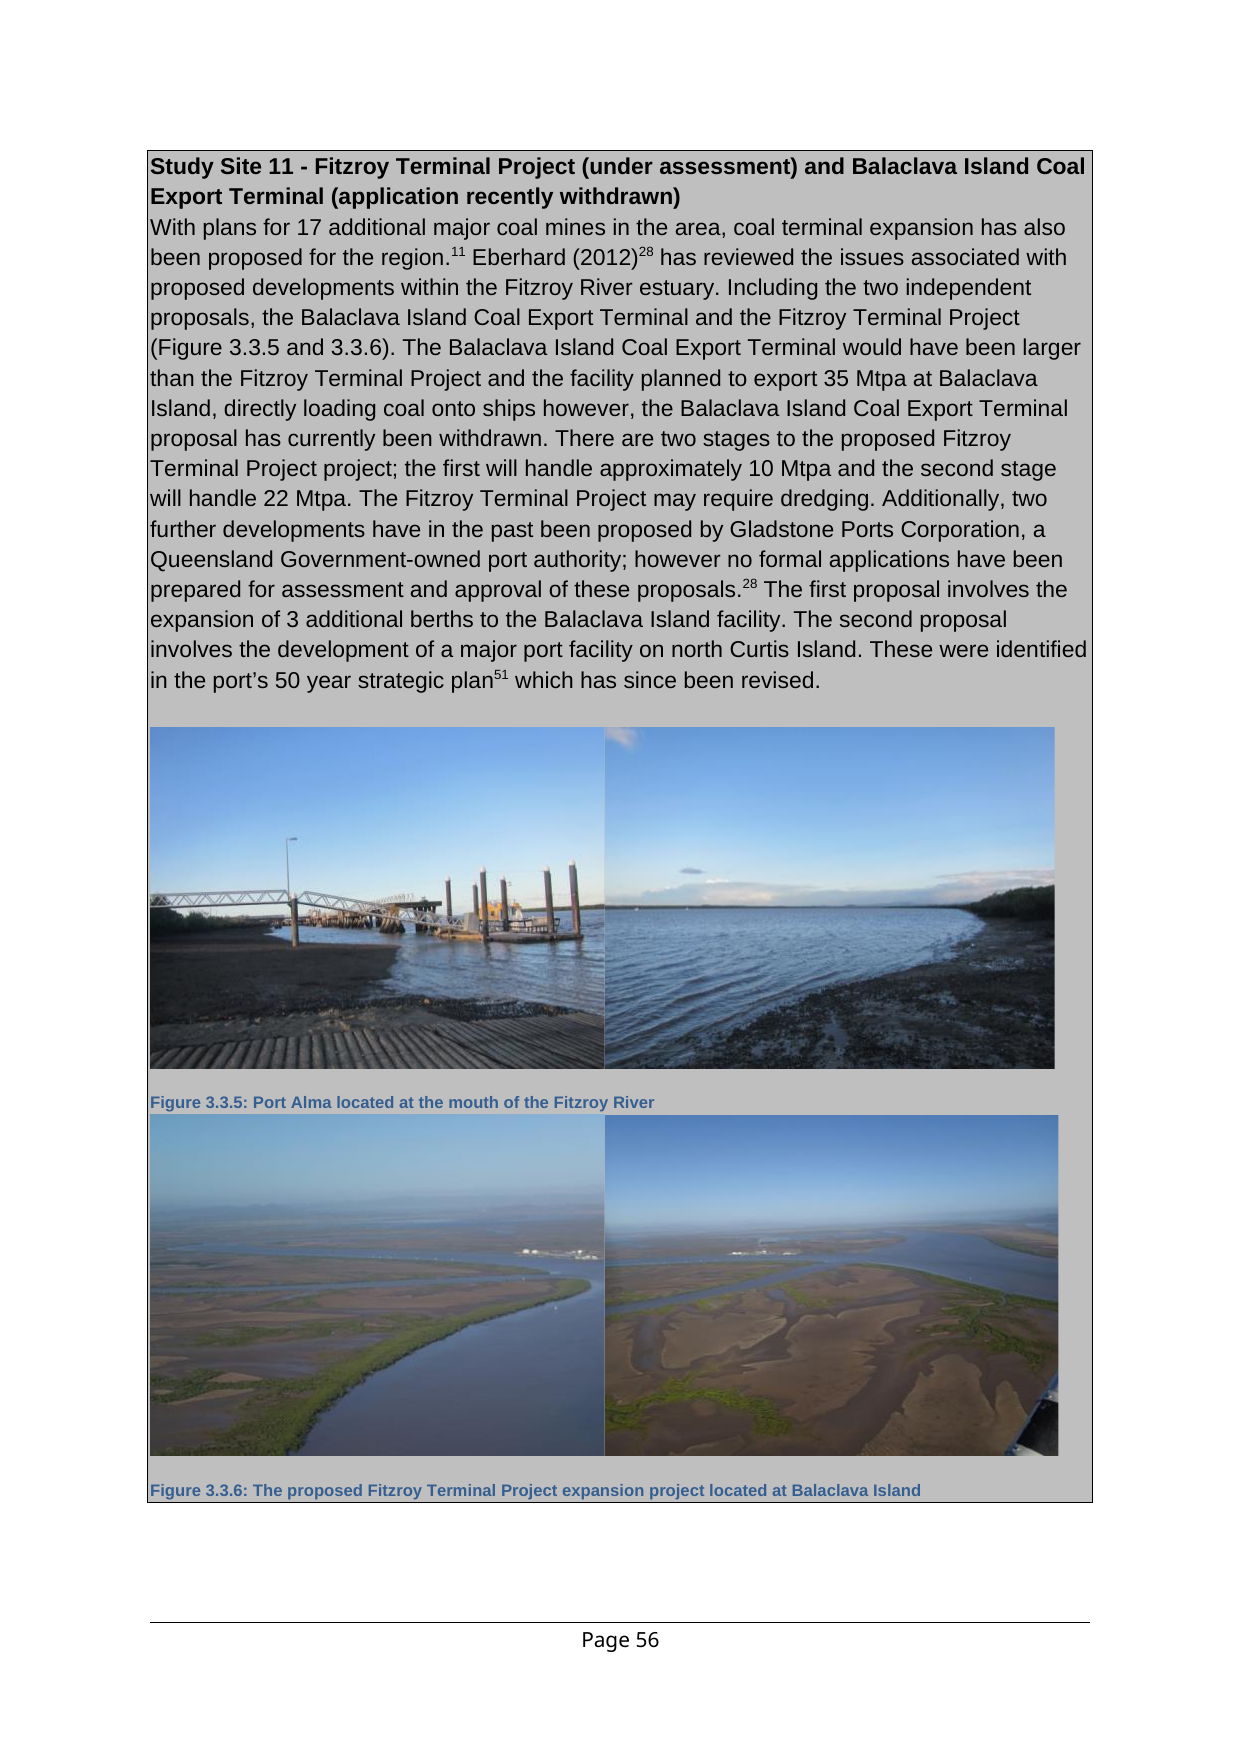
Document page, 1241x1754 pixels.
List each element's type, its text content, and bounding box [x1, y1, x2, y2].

text Figure 3.3.6: The proposed Fitzroy Terminal Project expansion project located at Balaclava Island [148, 1477, 1092, 1502]
text With plans for 17 additional major coal mines in the area, coal terminal expansion has also been proposed for the region.11 Eberhard (2012)28 has reviewed the issues associated with proposed developments within the Fitzroy River estuary. Including the two independent proposals, the Balaclava Island Coal Export Terminal and the Fitzroy Terminal Project (Figure 3.3.5 and 3.3.6). The Balaclava Island Coal Export Terminal would have been larger than the Fitzroy Terminal Project and the facility planned to export 35 Mtpa at Balaclava Island, directly loading coal onto ships however, the Balaclava Island Coal Export Terminal proposal has currently been withdrawn. There are two stages to the proposed Fitzroy Terminal Project project; the first will handle approximately 10 Mtpa and the second stage will handle 22 Mtpa. The Fitzroy Terminal Project may require dredging. Additionally, two further developments have in the past been proposed by Gladstone Ports Corporation, a Queensland Government-owned port authority; however no formal applications have been prepared for assessment and approval of these proposals.28 The first proposal involves the expansion of 3 additional berths to the Balaclava Island facility. The second proposal involves the development of a major port facility on north Curtis Island. These were identified in the port’s 50 year strategic plan51 which has since been revised. [148, 210, 1092, 693]
picture [150, 727, 1055, 1069]
picture [150, 1114, 1059, 1456]
text Figure 3.3.5: Port Alma located at the mouth of the Fitzroy River [148, 1090, 1092, 1112]
text Study Site 11 - Fitzroy Terminal Project (under assessment) and Balaclava Island Coal Export Terminal (application recently withdrawn) [148, 151, 1092, 210]
